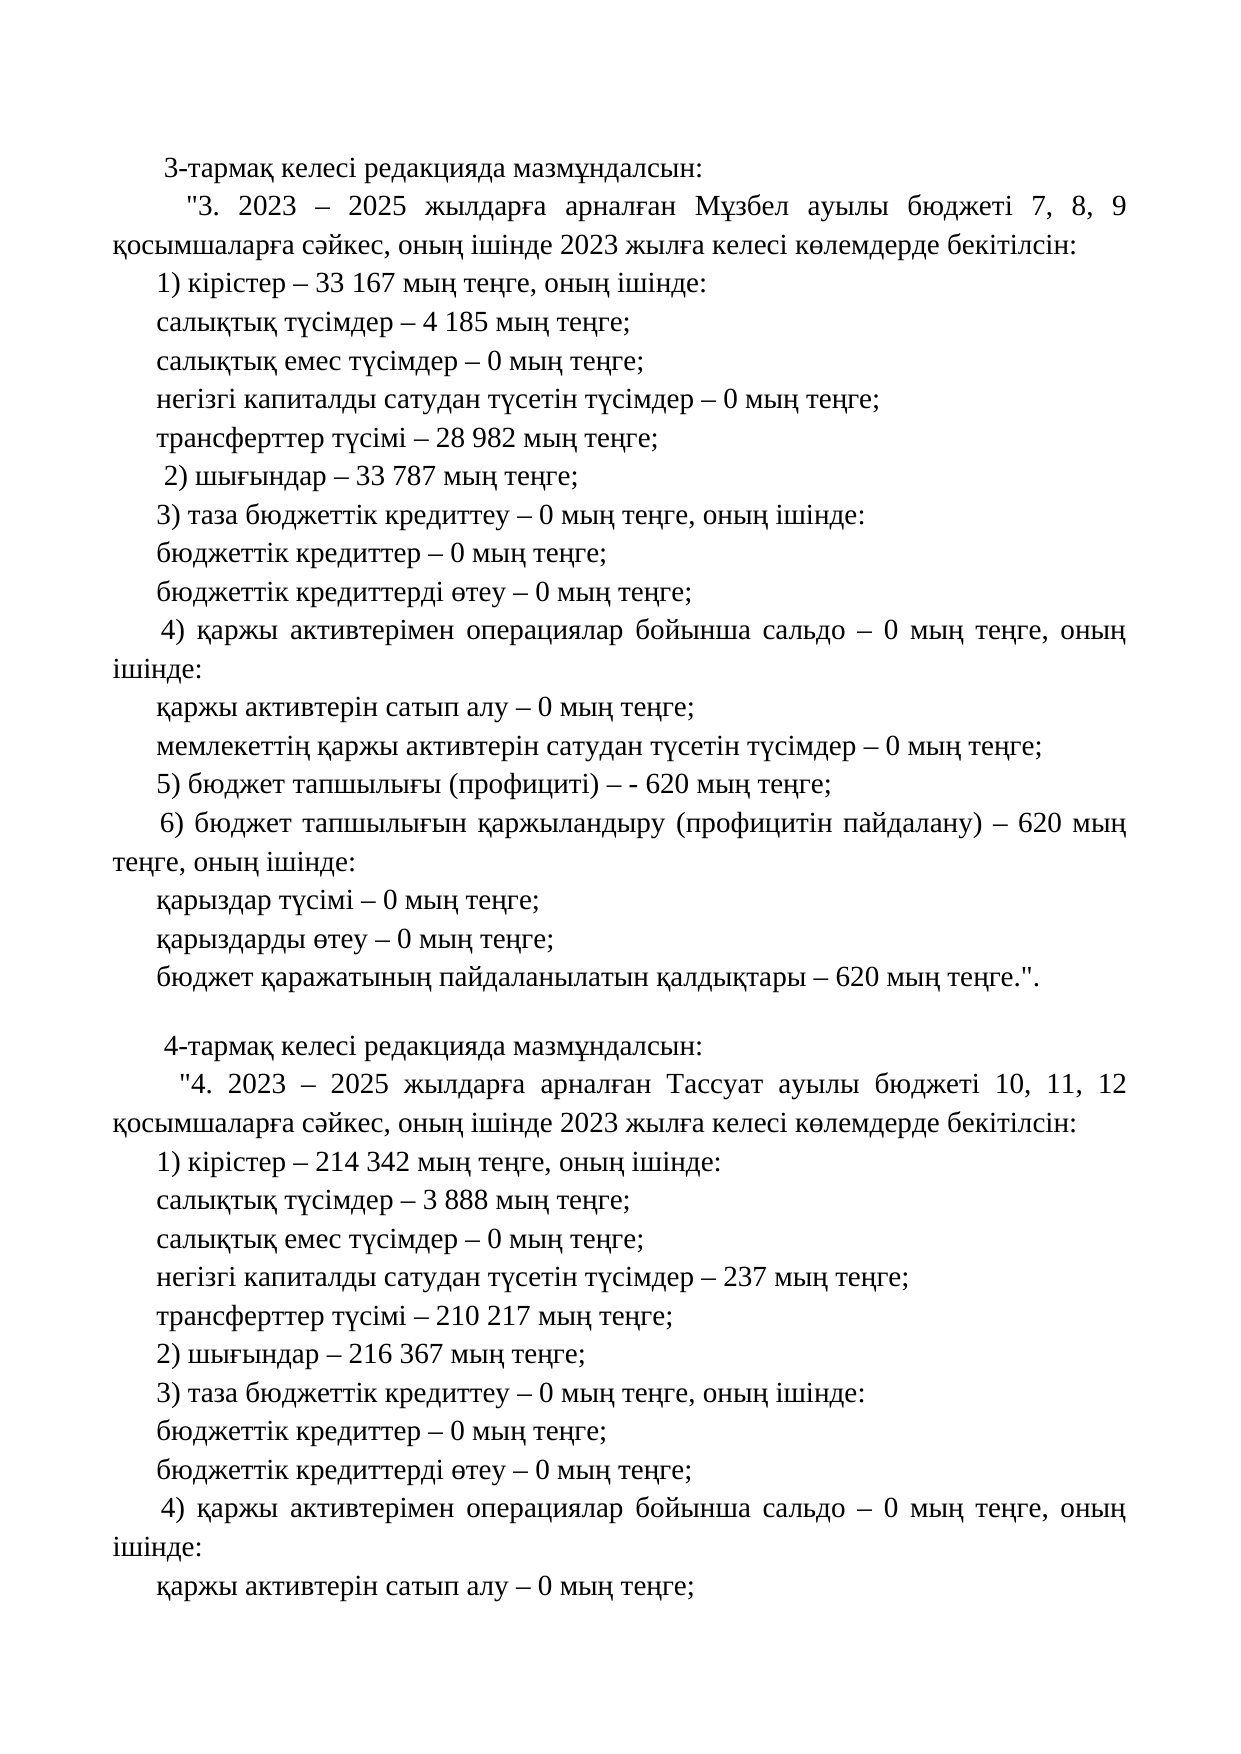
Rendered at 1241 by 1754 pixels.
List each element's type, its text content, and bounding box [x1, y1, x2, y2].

text салықтық емес түсімдер – 0 мың теңге; [112, 343, 1128, 376]
text бюджеттік кредиттер – 0 мың теңге; [112, 1413, 1128, 1447]
text "3. 2023 – 2025 жылдарға арналған Мұзбел ауылы бюджеті 7, 8, 9 қосымшаларға сәйкес, оның ішінде 2023 жылға келесі көлемдерде бекітілсін: [112, 188, 1128, 261]
text 3-тармақ келесі редакцияда мазмұндалсын: [112, 150, 1128, 183]
text 3) таза бюджеттік кредиттеу – 0 мың теңге, оның ішінде: [112, 1375, 1128, 1408]
text трансферттер түсімі – 210 217 мың теңге; [112, 1298, 1128, 1331]
text 6) бюджет тапшылығын қаржыландыру (профицитін пайдалану) – 620 мың теңге, оның ішінде: [112, 805, 1128, 877]
text 2) шығындар – 33 787 мың теңге; [112, 458, 1128, 492]
text қаржы активтерін сатып алу – 0 мың теңге; [112, 1568, 1128, 1601]
text 1) кірістер – 33 167 мың теңге, оның ішінде: [112, 266, 1128, 299]
text бюджет қаражатының пайдаланылатын қалдықтары – 620 мың теңге.". [112, 959, 1128, 993]
text мемлекеттің қаржы активтерін сатудан түсетін түсімдер – 0 мың теңге; [112, 728, 1128, 762]
text салықтық түсімдер – 4 185 мың теңге; [112, 304, 1128, 338]
text 3) таза бюджеттік кредиттеу – 0 мың теңге, оның ішінде: [112, 497, 1128, 530]
text салықтық түсімдер – 3 888 мың теңге; [112, 1182, 1128, 1216]
text трансферттер түсімі – 28 982 мың теңге; [112, 420, 1128, 453]
text бюджеттік кредиттерді өтеу – 0 мың теңге; [112, 1452, 1128, 1486]
text қарыздар түсімі – 0 мың теңге; [112, 882, 1128, 916]
text негізгі капиталды сатудан түсетін түсімдер – 237 мың теңге; [112, 1259, 1128, 1293]
text қаржы активтерін сатып алу – 0 мың теңге; [112, 689, 1128, 723]
text бюджеттік кредиттер – 0 мың теңге; [112, 535, 1128, 569]
text салықтық емес түсімдер – 0 мың теңге; [112, 1221, 1128, 1254]
text бюджеттік кредиттерді өтеу – 0 мың теңге; [112, 574, 1128, 607]
text 2) шығындар – 216 367 мың теңге; [112, 1336, 1128, 1370]
text 1) кірістер – 214 342 мың теңге, оның ішінде: [112, 1144, 1128, 1177]
text негізгі капиталды сатудан түсетін түсімдер – 0 мың теңге; [112, 381, 1128, 415]
text қарыздарды өтеу – 0 мың теңге; [112, 921, 1128, 954]
text 4) қаржы активтерімен операциялар бойынша сальдо – 0 мың теңге, оның ішінде: [112, 612, 1128, 684]
text "4. 2023 – 2025 жылдарға арналған Тассуат ауылы бюджеті 10, 11, 12 қосымшаларға сәйкес, оның ішінде 2023 жылға келесі көлемдерде бекітілсін: [112, 1067, 1128, 1139]
text 4-тармақ келесі редакцияда мазмұндалсын: [112, 1028, 1128, 1062]
text 4) қаржы активтерімен операциялар бойынша сальдо – 0 мың теңге, оның ішінде: [112, 1491, 1128, 1563]
text 5) бюджет тапшылығы (профициті) – - 620 мың теңге; [112, 767, 1128, 800]
